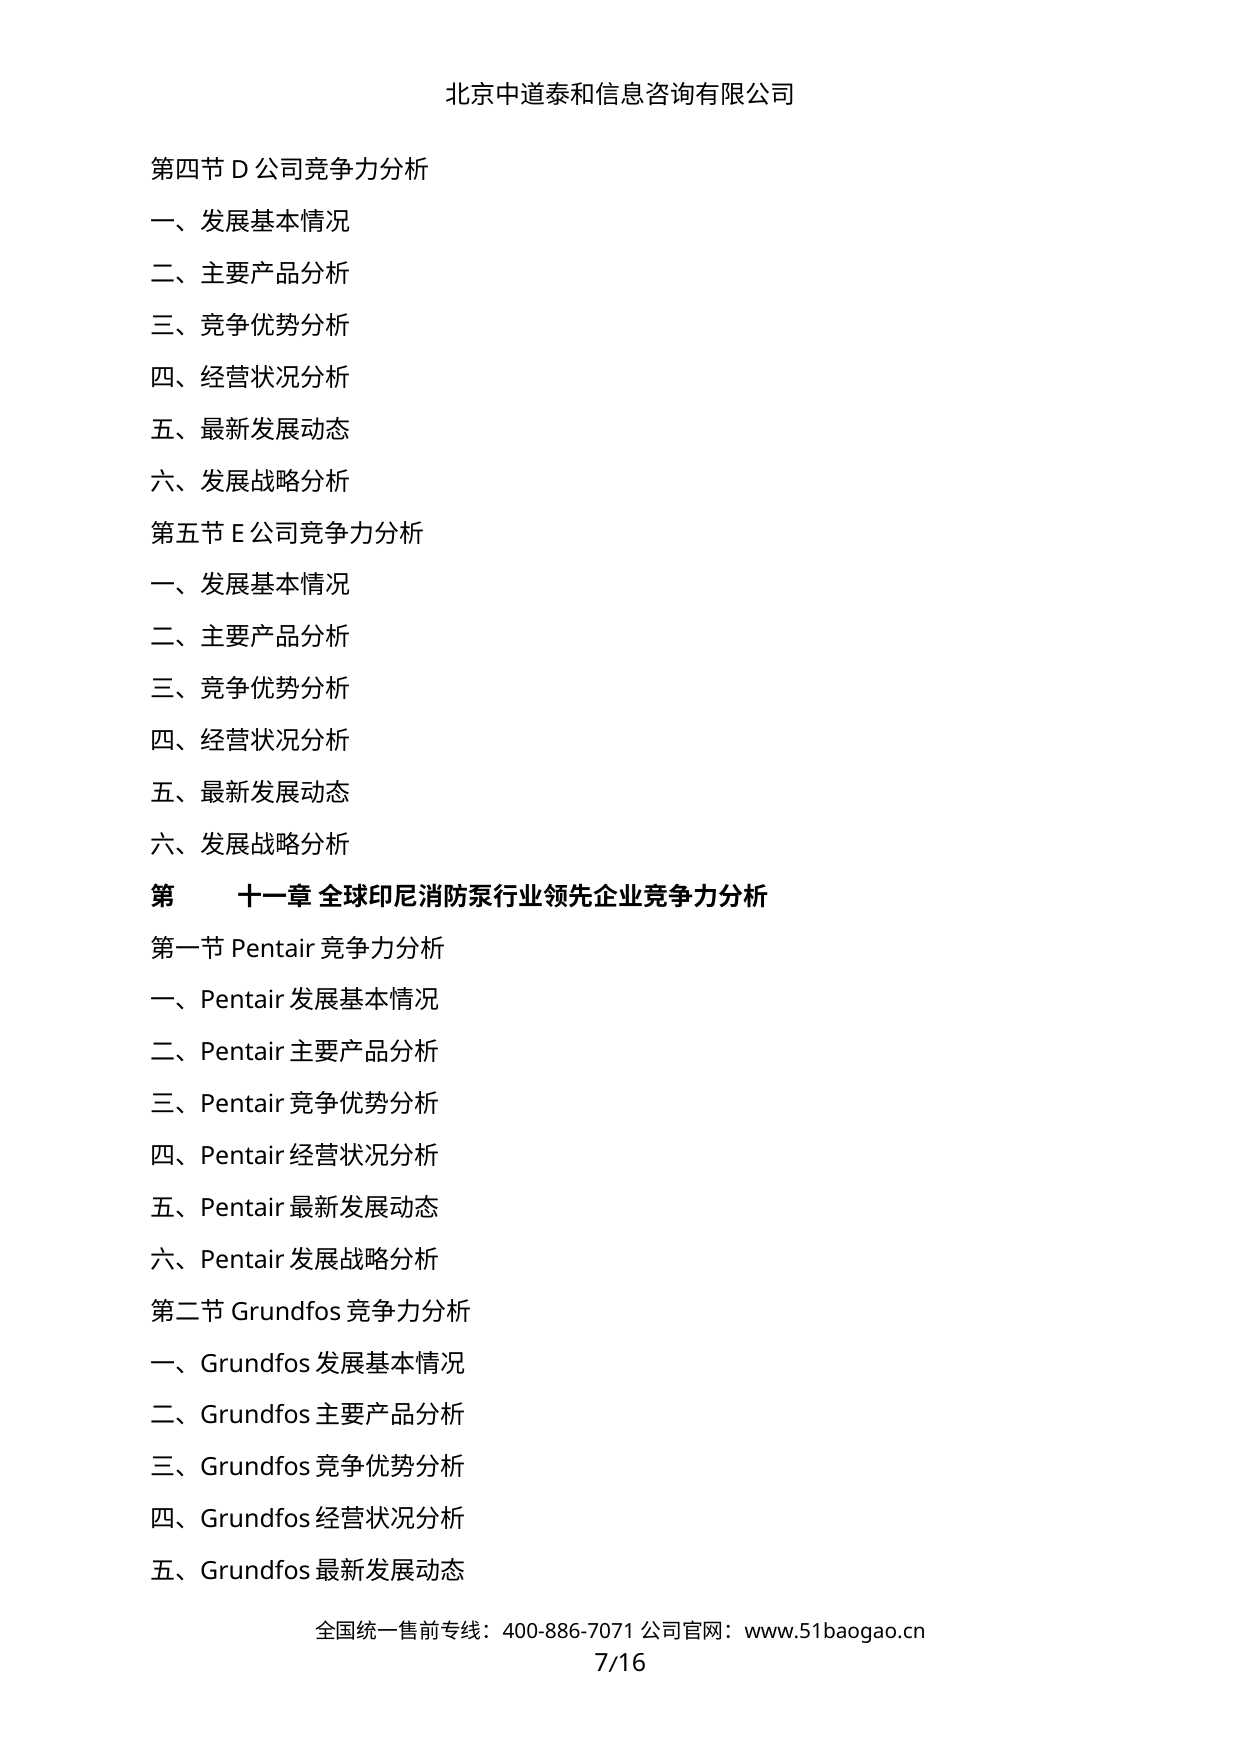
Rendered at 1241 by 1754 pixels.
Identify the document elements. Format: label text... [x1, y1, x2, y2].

text 一、发展基本情况 [150, 565, 1090, 601]
text 六、Pentair发展战略分析 [150, 1239, 1090, 1276]
text 四、Pentair经营状况分析 [150, 1136, 1090, 1172]
text 三、竞争优势分析 [150, 306, 1090, 342]
text 二、Grundfos主要产品分析 [150, 1395, 1090, 1431]
text 第 十一章 全球印尼消防泵行业领先企业竞争力分析 [150, 876, 1090, 912]
text 五、Grundfos最新发展动态 [150, 1551, 1090, 1587]
text 四、经营状况分析 [150, 357, 1090, 394]
text 四、经营状况分析 [150, 721, 1090, 757]
text 六、发展战略分析 [150, 824, 1090, 861]
text 五、最新发展动态 [150, 772, 1090, 809]
text 第五节 E公司竞争力分析 [150, 513, 1090, 549]
text 五、最新发展动态 [150, 409, 1090, 446]
text 六、发展战略分析 [150, 461, 1090, 497]
text 第一节 Pentair竞争力分析 [150, 928, 1090, 964]
text 一、发展基本情况 [150, 202, 1090, 238]
text 三、Grundfos竞争优势分析 [150, 1447, 1090, 1483]
text 第二节 Grundfos竞争力分析 [150, 1291, 1090, 1327]
text 三、竞争优势分析 [150, 669, 1090, 705]
text 一、Grundfos发展基本情况 [150, 1343, 1090, 1379]
text 第四节 D公司竞争力分析 [150, 150, 1090, 186]
text 四、Grundfos经营状况分析 [150, 1499, 1090, 1535]
text 五、Pentair最新发展动态 [150, 1187, 1090, 1224]
text 二、Pentair主要产品分析 [150, 1032, 1090, 1068]
text 一、Pentair发展基本情况 [150, 980, 1090, 1016]
text 三、Pentair竞争优势分析 [150, 1084, 1090, 1120]
text 二、主要产品分析 [150, 617, 1090, 653]
text 二、主要产品分析 [150, 254, 1090, 290]
